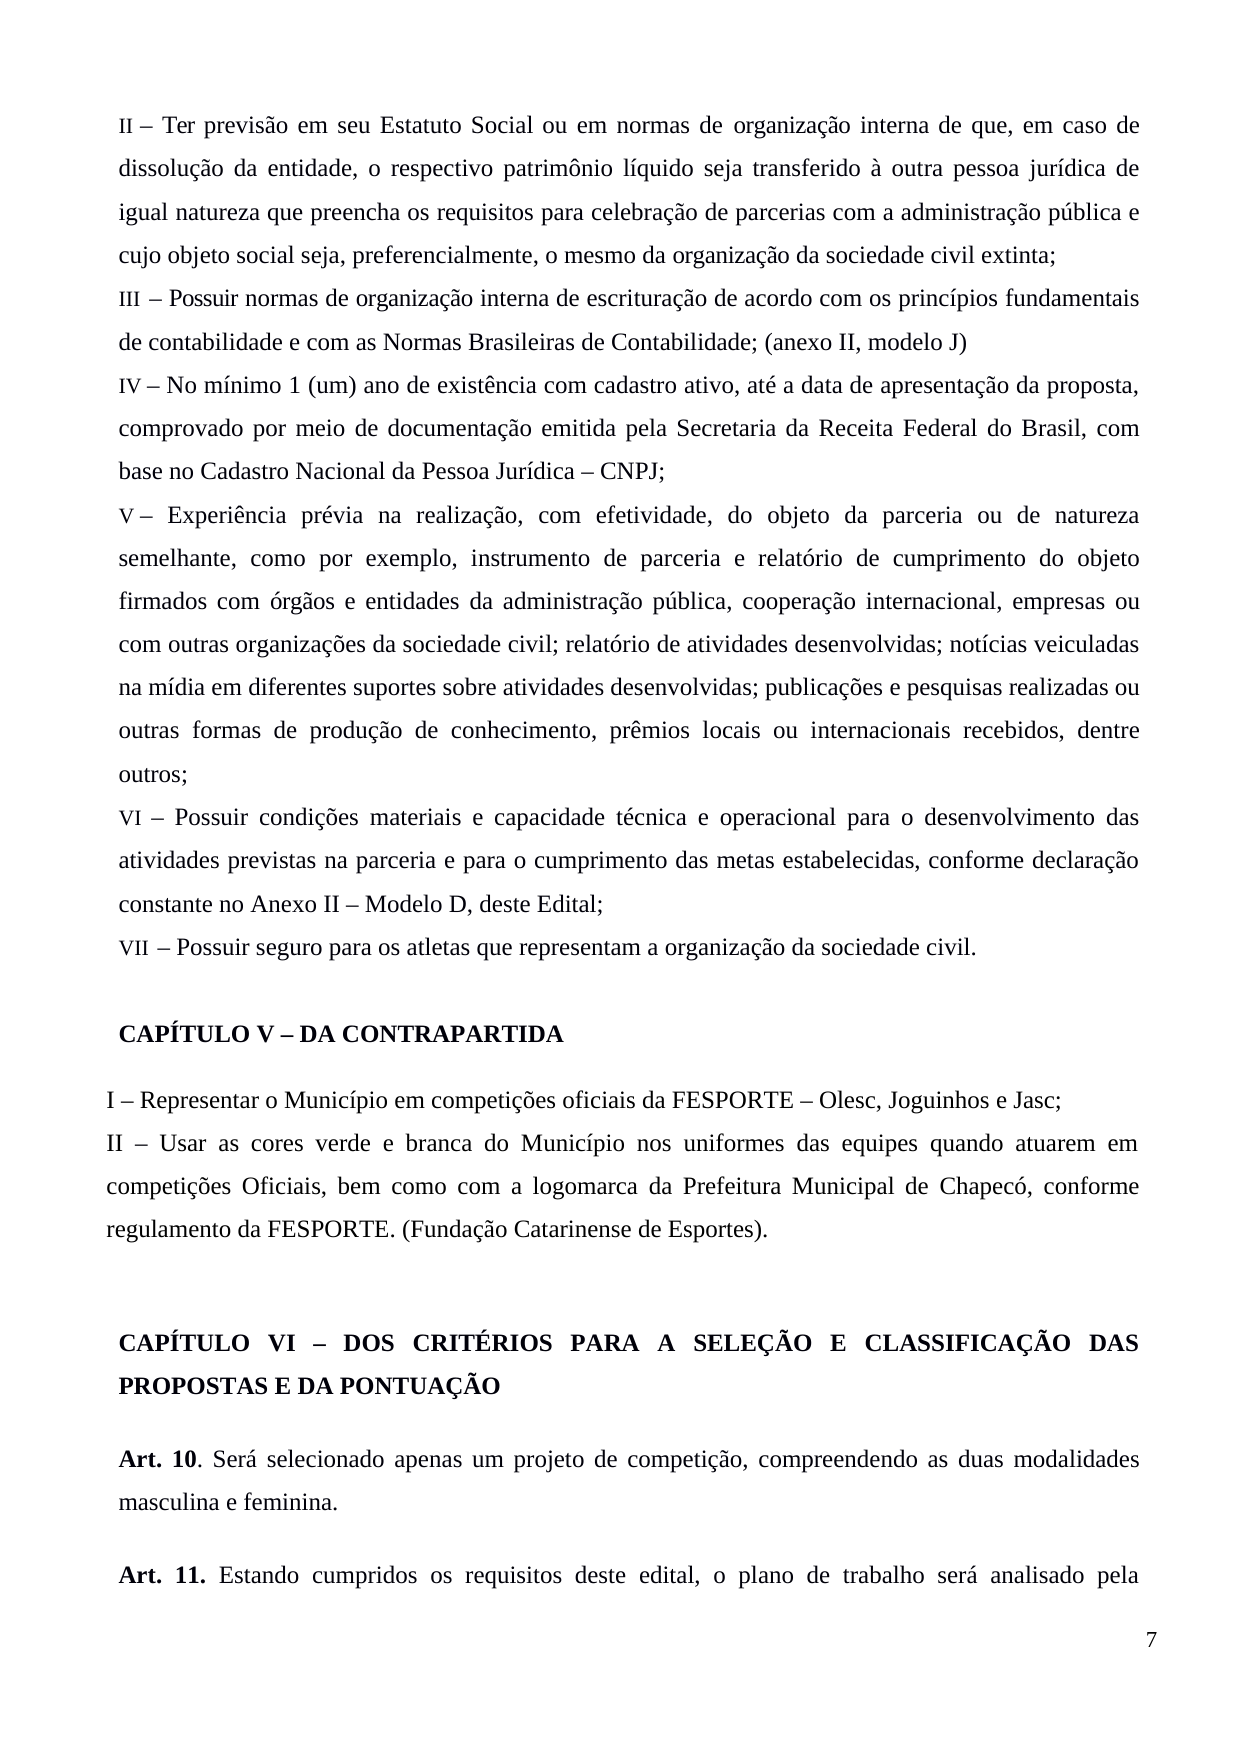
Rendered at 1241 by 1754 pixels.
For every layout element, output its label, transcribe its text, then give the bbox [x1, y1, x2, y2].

text II – Usar as cores verde e branca do Município nos uniformes das equipes quando atuarem em competições Oficiais, bem como com a logomarca da Prefeitura Municipal de Chapecó, conforme regulamento da FESPORTE. (Fundação Catarinense de Esportes). [106, 1128, 1140, 1243]
text Art. 10. Será selecionado apenas um projeto de competição, compreendendo as duas modalidades masculina e feminina. [118, 1444, 1141, 1516]
list – Possuir normas de organização interna de escrituração de acordo com os princípios fundamentais de contabilidade e com as Normas Brasileiras de Contabilidade; (anexo II, modelo J) [118, 283, 1141, 355]
text CAPÍTULO V – DA CONTRAPARTIDA [118, 1019, 1141, 1048]
text I – Representar o Município em competições oficiais da FESPORTE – Olesc, Joguinhos e Jasc; [106, 1085, 1140, 1113]
list – Experiência prévia na realização, com efetividade, do objeto da parceria ou de natureza semelhante, como por exemplo, instrumento de parceria e relatório de cumprimento do objeto firmados com órgãos e entidades da administração pública, cooperação internacional, empresas ou com outras organizações da sociedade civil; relatório de atividades desenvolvidas; notícias veiculadas na mídia em diferentes suportes sobre atividades desenvolvidas; publicações e pesquisas realizadas ou outras formas de produção de conhecimento, prêmios locais ou internacionais recebidos, dentre outros; [118, 500, 1141, 787]
subtitle CAPÍTULO VI – DOS CRITÉRIOS PARA A SELEÇÃO E CLASSIFICAÇÃO DAS PROPOSTAS E DA PONTUAÇÃO [118, 1328, 1141, 1400]
list – Ter previsão em seu Estatuto Social ou em normas de organização interna de que, em caso de dissolução da entidade, o respectivo patrimônio líquido seja transferido à outra pessoa jurídica de igual natureza que preencha os requisitos para celebração de parcerias com a administração pública e cujo objeto social seja, preferencialmente, o mesmo da organização da sociedade civil extinta; [118, 110, 1141, 268]
list – No mínimo 1 (um) ano de existência com cadastro ativo, até a data de apresentação da proposta, comprovado por meio de documentação emitida pela Secretaria da Receita Federal do Brasil, com base no Cadastro Nacional da Pessoa Jurídica – CNPJ; [118, 370, 1141, 485]
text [118, 1560, 1141, 1589]
list – Possuir seguro para os atletas que representam a organização da sociedade civil. [118, 932, 1141, 961]
list – Possuir condições materiais e capacidade técnica e operacional para o desenvolvimento das atividades previstas na parceria e para o cumprimento das metas estabelecidas, conforme declaração constante no Anexo II – Modelo D, deste Edital; [118, 802, 1141, 917]
